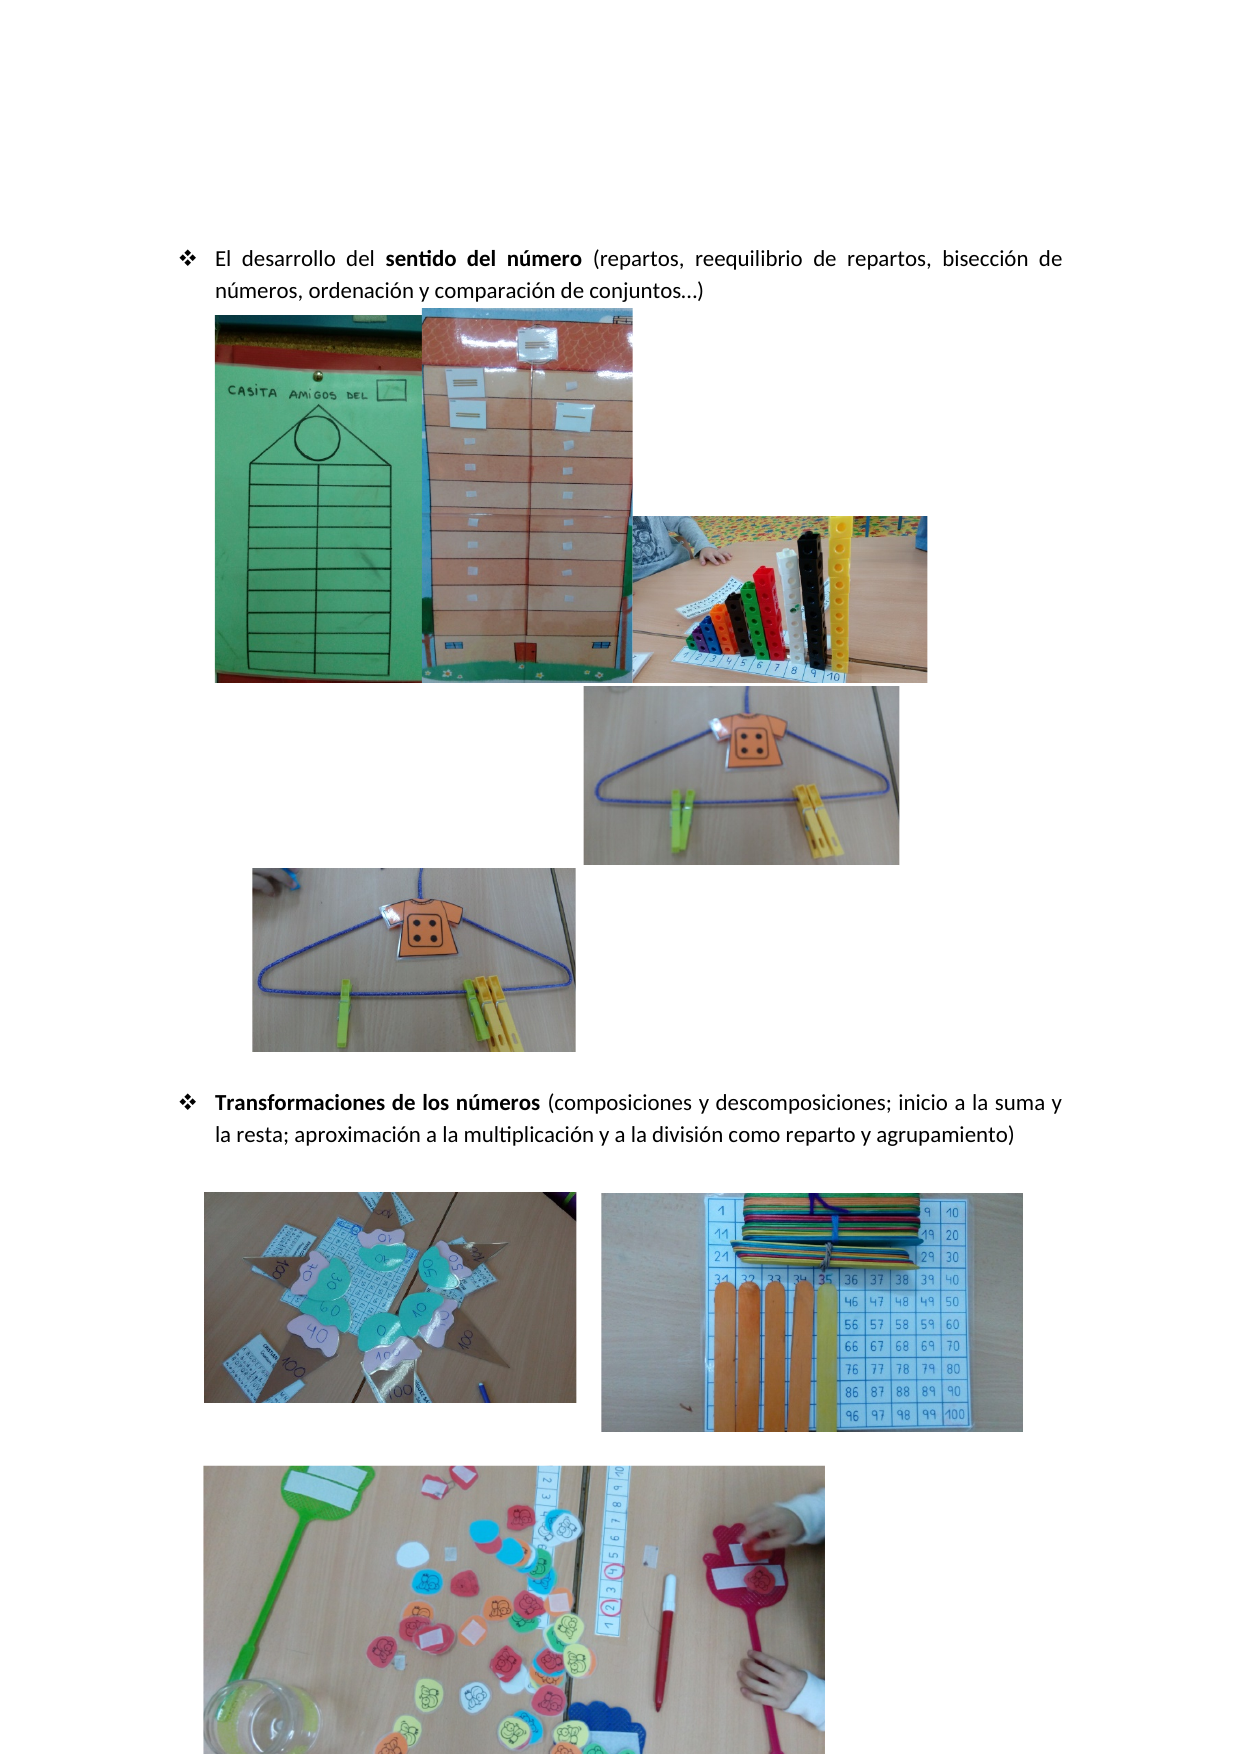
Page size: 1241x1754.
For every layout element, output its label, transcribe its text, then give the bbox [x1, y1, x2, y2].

list Transformaciones de los números (composiciones y descomposiciones; inicio a la suma y la resta; aproximación a la multiplicación y a la división como reparto y agrupamiento) [177, 1088, 1063, 1148]
picture [252, 868, 576, 1052]
picture [204, 1192, 577, 1403]
list El desarrollo del sentido del número (repartos, reequilibrio de repartos, bisección de números, ordenación y comparación de conjuntos…) [177, 244, 1063, 304]
picture [583, 686, 900, 865]
picture [214, 308, 928, 683]
picture [601, 1193, 1023, 1432]
picture [204, 1466, 824, 1754]
